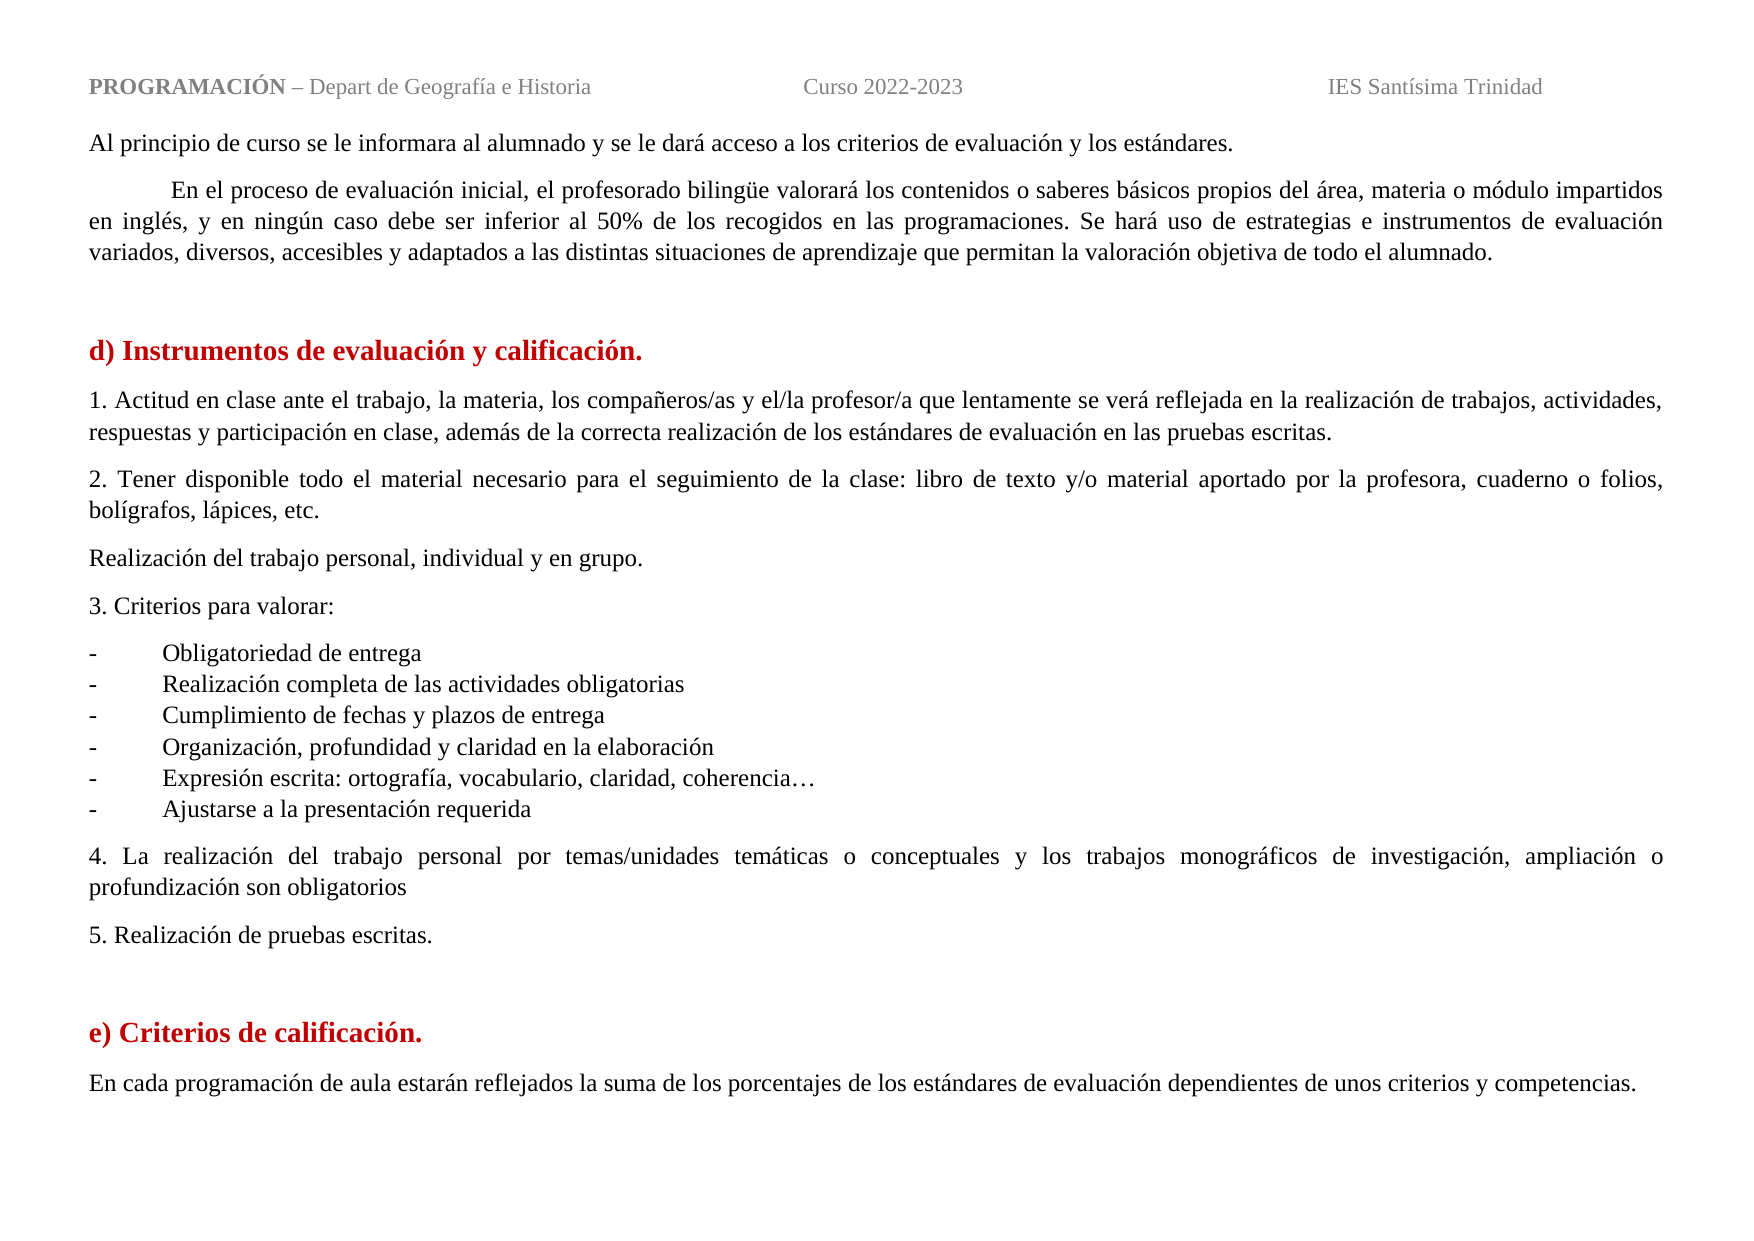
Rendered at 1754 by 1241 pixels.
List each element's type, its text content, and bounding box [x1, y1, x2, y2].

list Organización, profundidad y claridad en la elaboración [89, 732, 1665, 760]
text En el proceso de evaluación inicial, el profesorado bilingüe valorará los contenidos o saberes básicos propios del área, materia o módulo impartidos en inglés, y en ningún caso debe ser inferior al 50% de los recogidos en las programaciones. Se hará uso de estrategias e instrumentos de evaluación variados, diversos, accesibles y adaptados a las distintas situaciones de aprendizaje que permitan la valoración objetiva de todo el alumnado. [89, 175, 1665, 266]
text 1. Actitud en clase ante el trabajo, la materia, los compañeros/as y el/la profesor/a que lentamente se verá reflejada en la realización de trabajos, actividades, respuestas y participación en clase, además de la correcta realización de los estándares de evaluación en las pruebas escritas. [89, 386, 1665, 445]
list Cumplimiento de fechas y plazos de entrega [89, 701, 1665, 729]
list Realización completa de las actividades obligatorias [89, 669, 1665, 698]
list Ajustarse a la presentación requerida [89, 794, 1665, 822]
text e) Criterios de calificación. [89, 1016, 1665, 1049]
text Realización del trabajo personal, individual y en grupo. [89, 543, 1665, 572]
text 5. Realización de pruebas escritas. [89, 920, 1665, 949]
text 3. Criterios para valorar: [89, 591, 1665, 619]
text 2. Tener disponible todo el material necesario para el seguimiento de la clase: libro de texto y/o material aportado por la profesora, cuaderno o folios, bolígrafos, lápices, etc. [89, 464, 1665, 524]
text Al principio de curso se le informara al alumnado y se le dará acceso a los criterios de evaluación y los estándares. [89, 128, 1665, 156]
text 4. La realización del trabajo personal por temas/unidades temáticas o conceptuales y los trabajos monográficos de investigación, ampliación o profundización son obligatorios [89, 841, 1665, 901]
list Expresión escrita: ortografía, vocabulario, claridad, coherencia… [89, 763, 1665, 791]
list Obligatoriedad de entrega [89, 638, 1665, 667]
text d) Instrumentos de evaluación y calificación. [89, 333, 1665, 366]
text En cada programación de aula estarán reflejados la suma de los porcentajes de los estándares de evaluación dependientes de unos criterios y competencias. [89, 1068, 1665, 1097]
